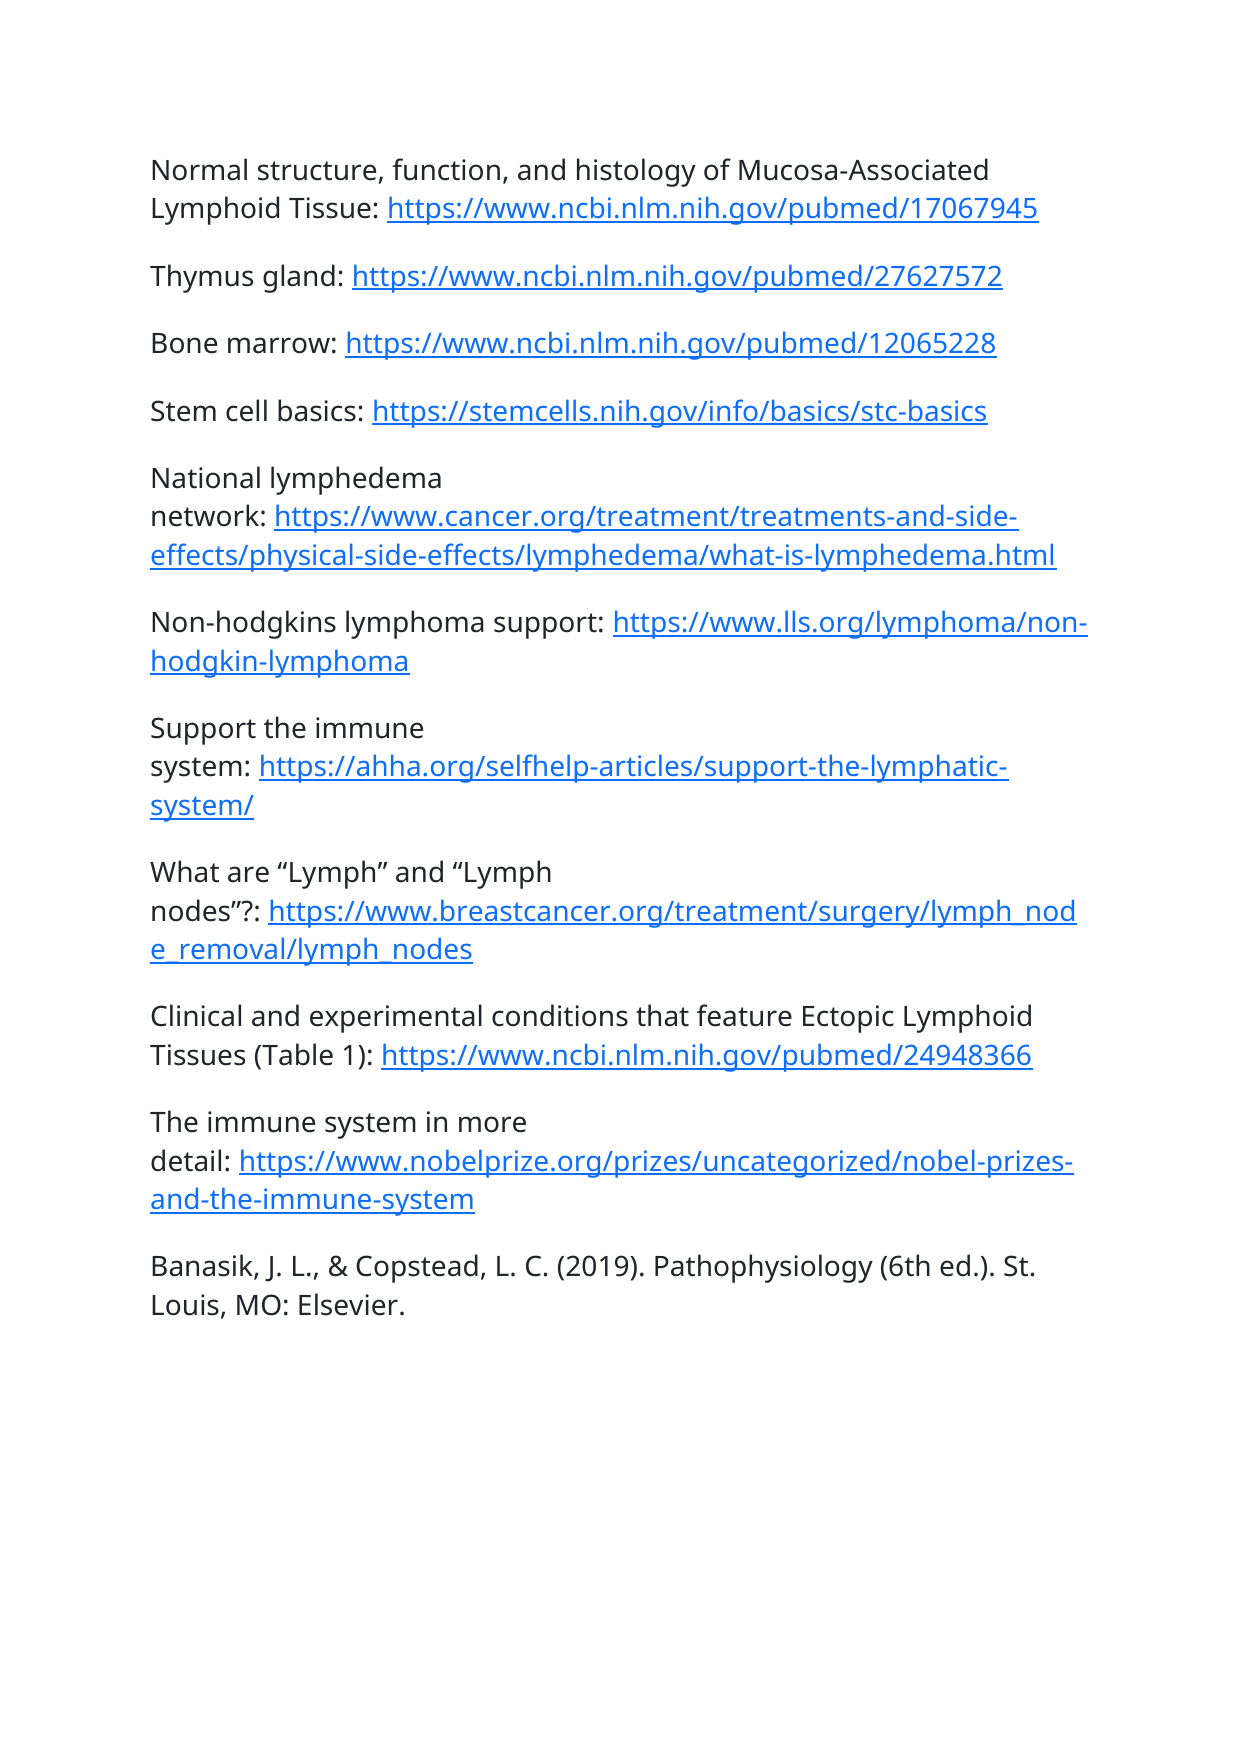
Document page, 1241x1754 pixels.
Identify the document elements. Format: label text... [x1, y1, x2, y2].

text Bone marrow: https://www.ncbi.nlm.nih.gov/pubmed/12065228 [150, 323, 1090, 362]
text Normal structure, function, and histology of Mucosa-Associated Lymphoid Tissue: https://www.ncbi.nlm.nih.gov/pubmed/17067945 [150, 150, 1090, 227]
text Thymus gland: https://www.ncbi.nlm.nih.gov/pubmed/27627572 [150, 256, 1090, 294]
text Non-hodgkins lymphoma support: https://www.lls.org/lymphoma/non-hodgkin-lymphoma [150, 602, 1090, 679]
text What are “Lymph” and “Lymph nodes”?: https://www.breastcancer.org/treatment/surgery/lymph_node_removal/lymph_nodes [150, 852, 1090, 967]
text Stem cell basics: https://stemcells.nih.gov/info/basics/stc-basics [150, 391, 1090, 429]
text The immune system in more detail: https://www.nobelprize.org/prizes/uncategorized/nobel-prizes-and-the-immune-system [150, 1102, 1090, 1217]
text Banasik, J. L., & Copstead, L. C. (2019). Pathophysiology (6th ed.). St. Louis, MO: Elsevier. [150, 1247, 1090, 1323]
text National lymphedema network: https://www.cancer.org/treatment/treatments-and-side-effects/physical-side-effects/lymphedema/what-is-lymphedema.html [150, 458, 1090, 573]
text Clinical and experimental conditions that feature Ectopic Lymphoid Tissues (Table 1): https://www.ncbi.nlm.nih.gov/pubmed/24948366 [150, 997, 1090, 1073]
text Support the immune system: https://ahha.org/selfhelp-articles/support-the-lymphatic-system/ [150, 708, 1090, 823]
